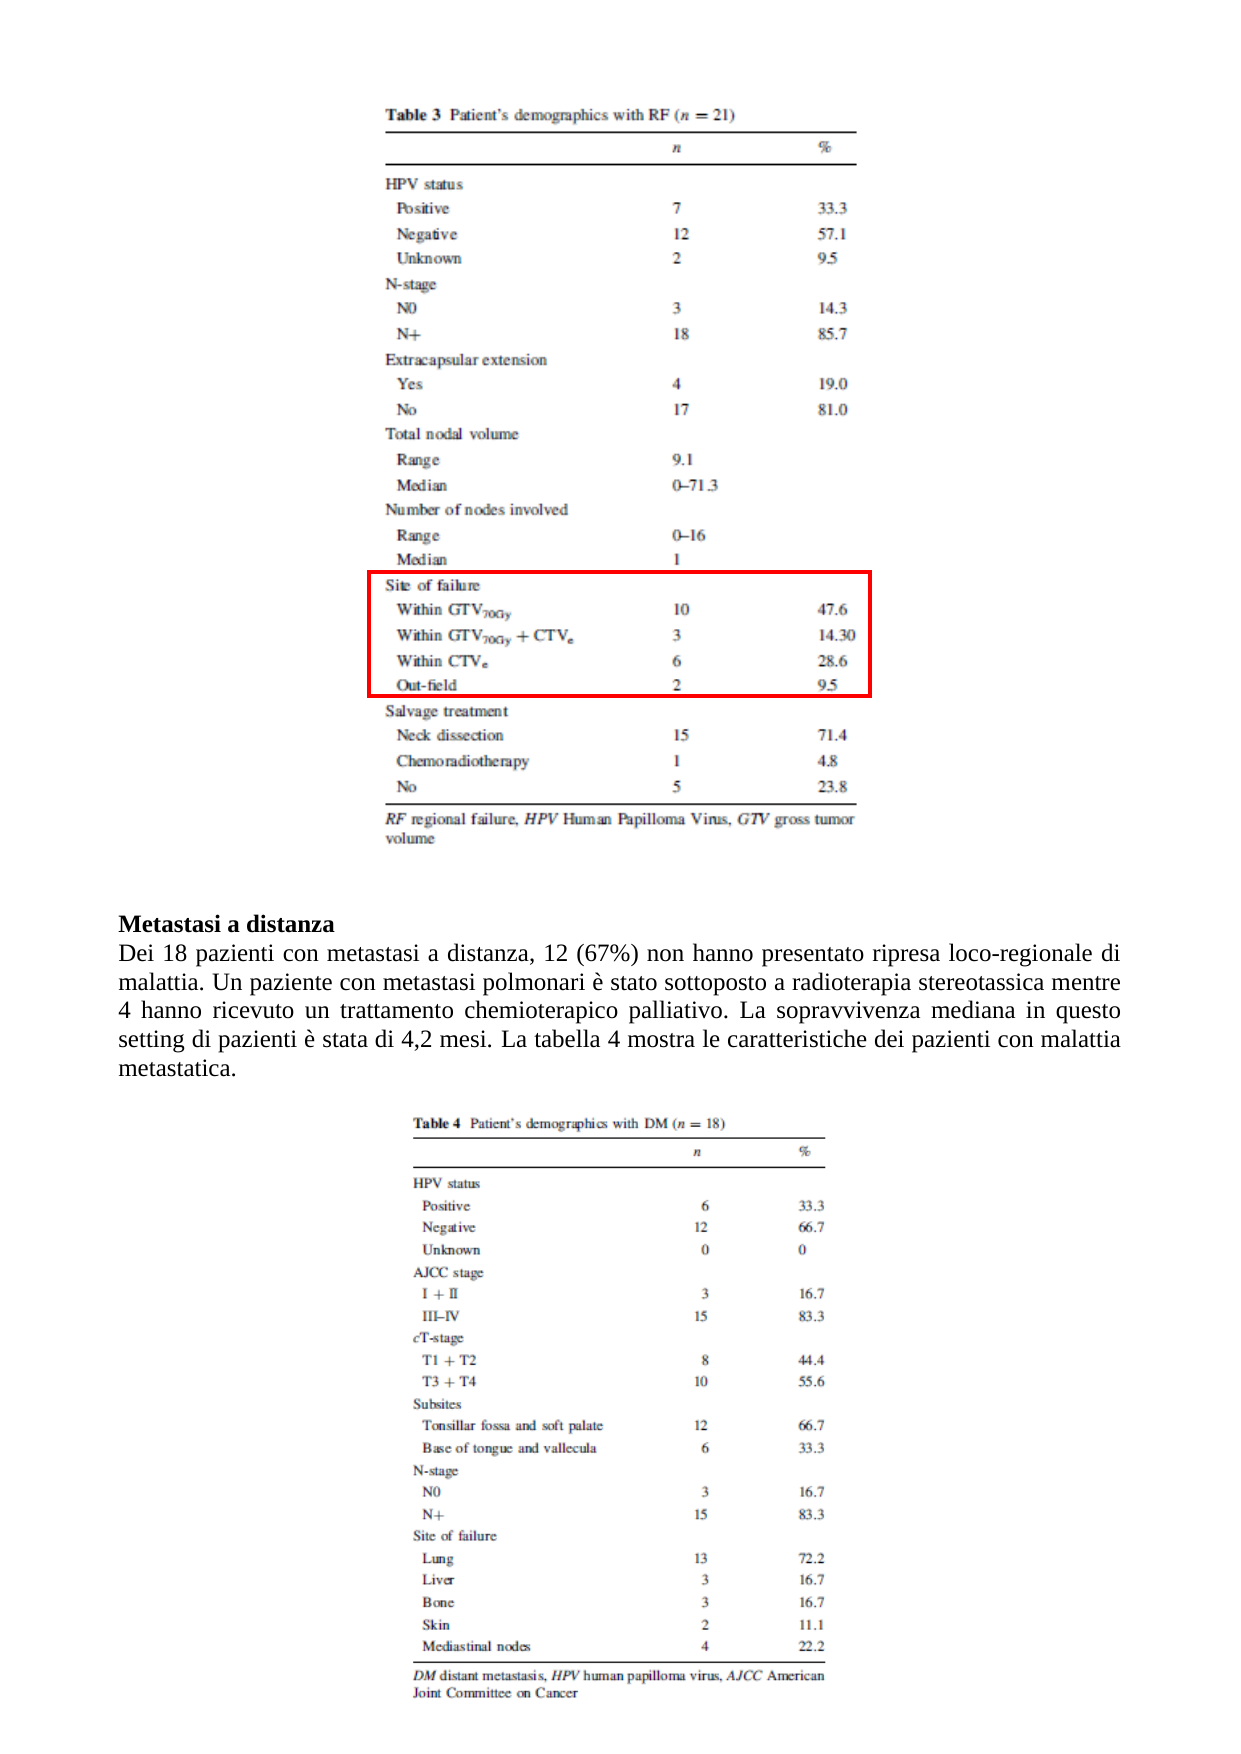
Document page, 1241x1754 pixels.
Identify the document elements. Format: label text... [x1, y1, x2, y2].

picture [404, 1112, 836, 1707]
text Dei 18 pazienti con metastasi a distanza, 12 (67%) non hanno presentato ripresa loco-regionale di malattia. Un paziente con metastasi polmonari è stato sottoposto a radioterapia stereotassica mentre 4 hanno ricevuto un trattamento chemioterapico palliativo. La sopravvivenza mediana in questo setting di pazienti è stata di 4,2 mesi. La tabella 4 mostra le caratteristiche dei pazienti con malattia metastatica. [118, 938, 1122, 1082]
picture [371, 574, 868, 694]
text Metastasi a distanza [118, 909, 1122, 938]
picture [368, 106, 886, 852]
